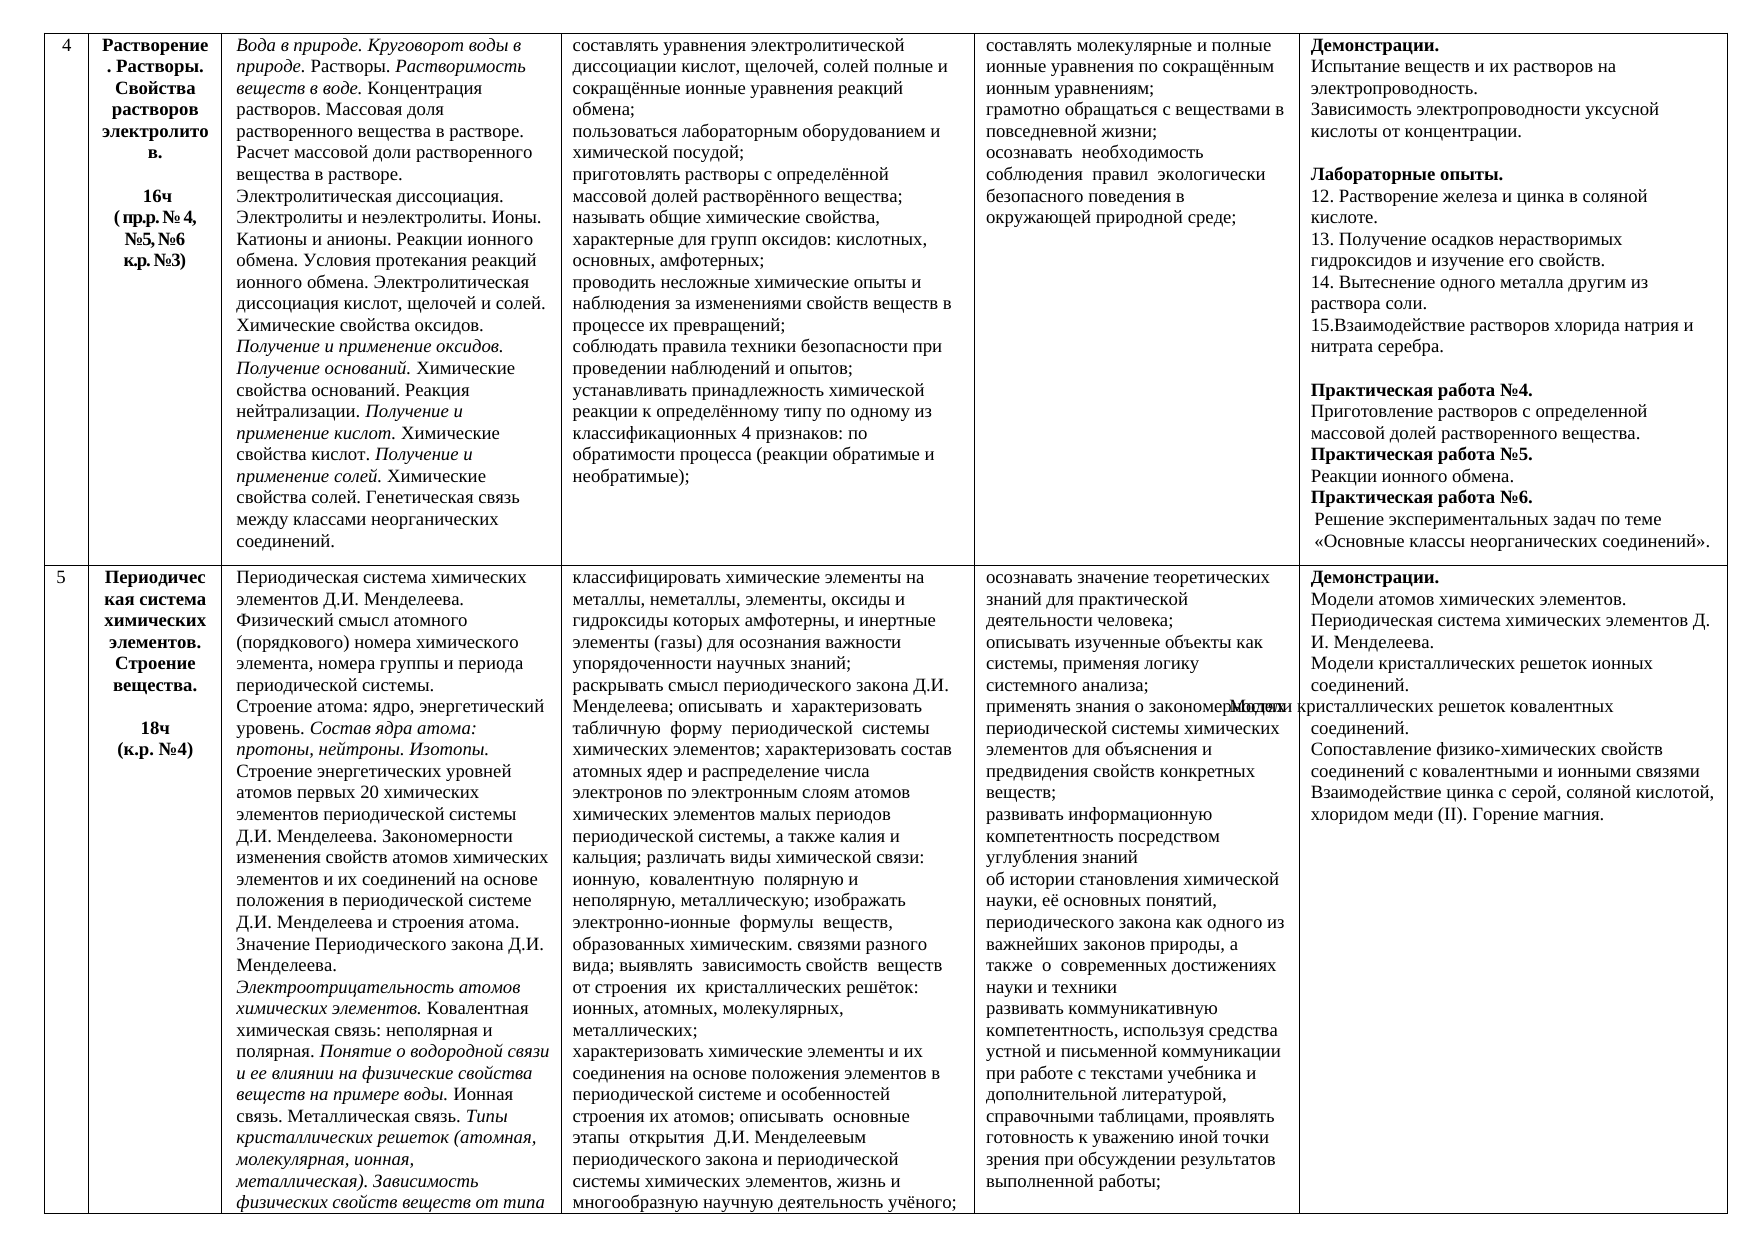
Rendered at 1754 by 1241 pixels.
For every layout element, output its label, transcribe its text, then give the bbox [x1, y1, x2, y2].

table_cell Растворение. Растворы. Свойства растворов электролитов. 16ч ( пр.р. № 4, №5, №6 к.р. №3) [89, 34, 221, 565]
table_cell 4 [45, 34, 88, 565]
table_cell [1300, 566, 1727, 1213]
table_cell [89, 566, 221, 1213]
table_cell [222, 566, 561, 1213]
table_cell составлять уравнения электролитической диссоциации кислот, щелочей, солей полные и сокращённые ионные уравнения реакций обмена; пользоваться лабораторным оборудованием и химической посудой; приготовлять растворы с определённой массовой долей растворённого вещества; называть общие химические свойства, характерные для групп оксидов: кислотных, основных, амфотерных; проводить несложные химические опыты и наблюдения за изменениями свойств веществ в процессе их превращений; соблюдать правила техники безопасности при проведении наблюдений и опытов; устанавливать принадлежность химической реакции к определённому типу по одному из классификационных 4 признаков: по обратимости процесса (реакции обратимые и необратимые); [562, 34, 974, 565]
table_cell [975, 566, 1299, 1213]
table_cell Вода в природе. Круговорот воды в природе. Растворы. Растворимость веществ в воде. Концентрация растворов. Массовая доля растворенного вещества в растворе. Расчет массовой доли растворенного вещества в растворе. Электролитическая диссоциация. Электролиты и неэлектролиты. Ионы. Катионы и анионы. Реакции ионного обмена. Условия протекания реакций ионного обмена. Электролитическая диссоциация кислот, щелочей и солей. Химические свойства оксидов. Получение и применение оксидов. Получение оснований. Химические свойства оснований. Реакция нейтрализации. Получение и применение кислот. Химические свойства кислот. Получение и применение солей. Химические свойства солей. Генетическая связь между классами неорганических соединений. [222, 34, 561, 565]
table_cell Демонстрации. Испытание веществ и их растворов на электропроводность. Зависимость электропроводности уксусной кислоты от концентрации. Лабораторные опыты. 12. Растворение железа и цинка в соляной кислоте. 13. Получение осадков нерастворимых гидроксидов и изучение его свойств. 14. Вытеснение одного металла другим из раствора соли. 15.Взаимодействие растворов хлорида натрия и нитрата серебра. Практическая работа №4. Приготовление растворов с определенной массовой долей растворенного вещества. Практическая работа №5. Реакции ионного обмена. Практическая работа №6. Решение экспериментальных задач по теме «Основные классы неорганических соединений». [1300, 34, 1727, 565]
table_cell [562, 566, 974, 1213]
table_cell 5 [45, 566, 88, 1213]
table_cell составлять молекулярные и полные ионные уравнения по сокращённым ионным уравнениям; грамотно обращаться с веществами в повседневной жизни; осознавать необходимость соблюдения правил экологически безопасного поведения в окружающей природной среде; [975, 34, 1299, 565]
